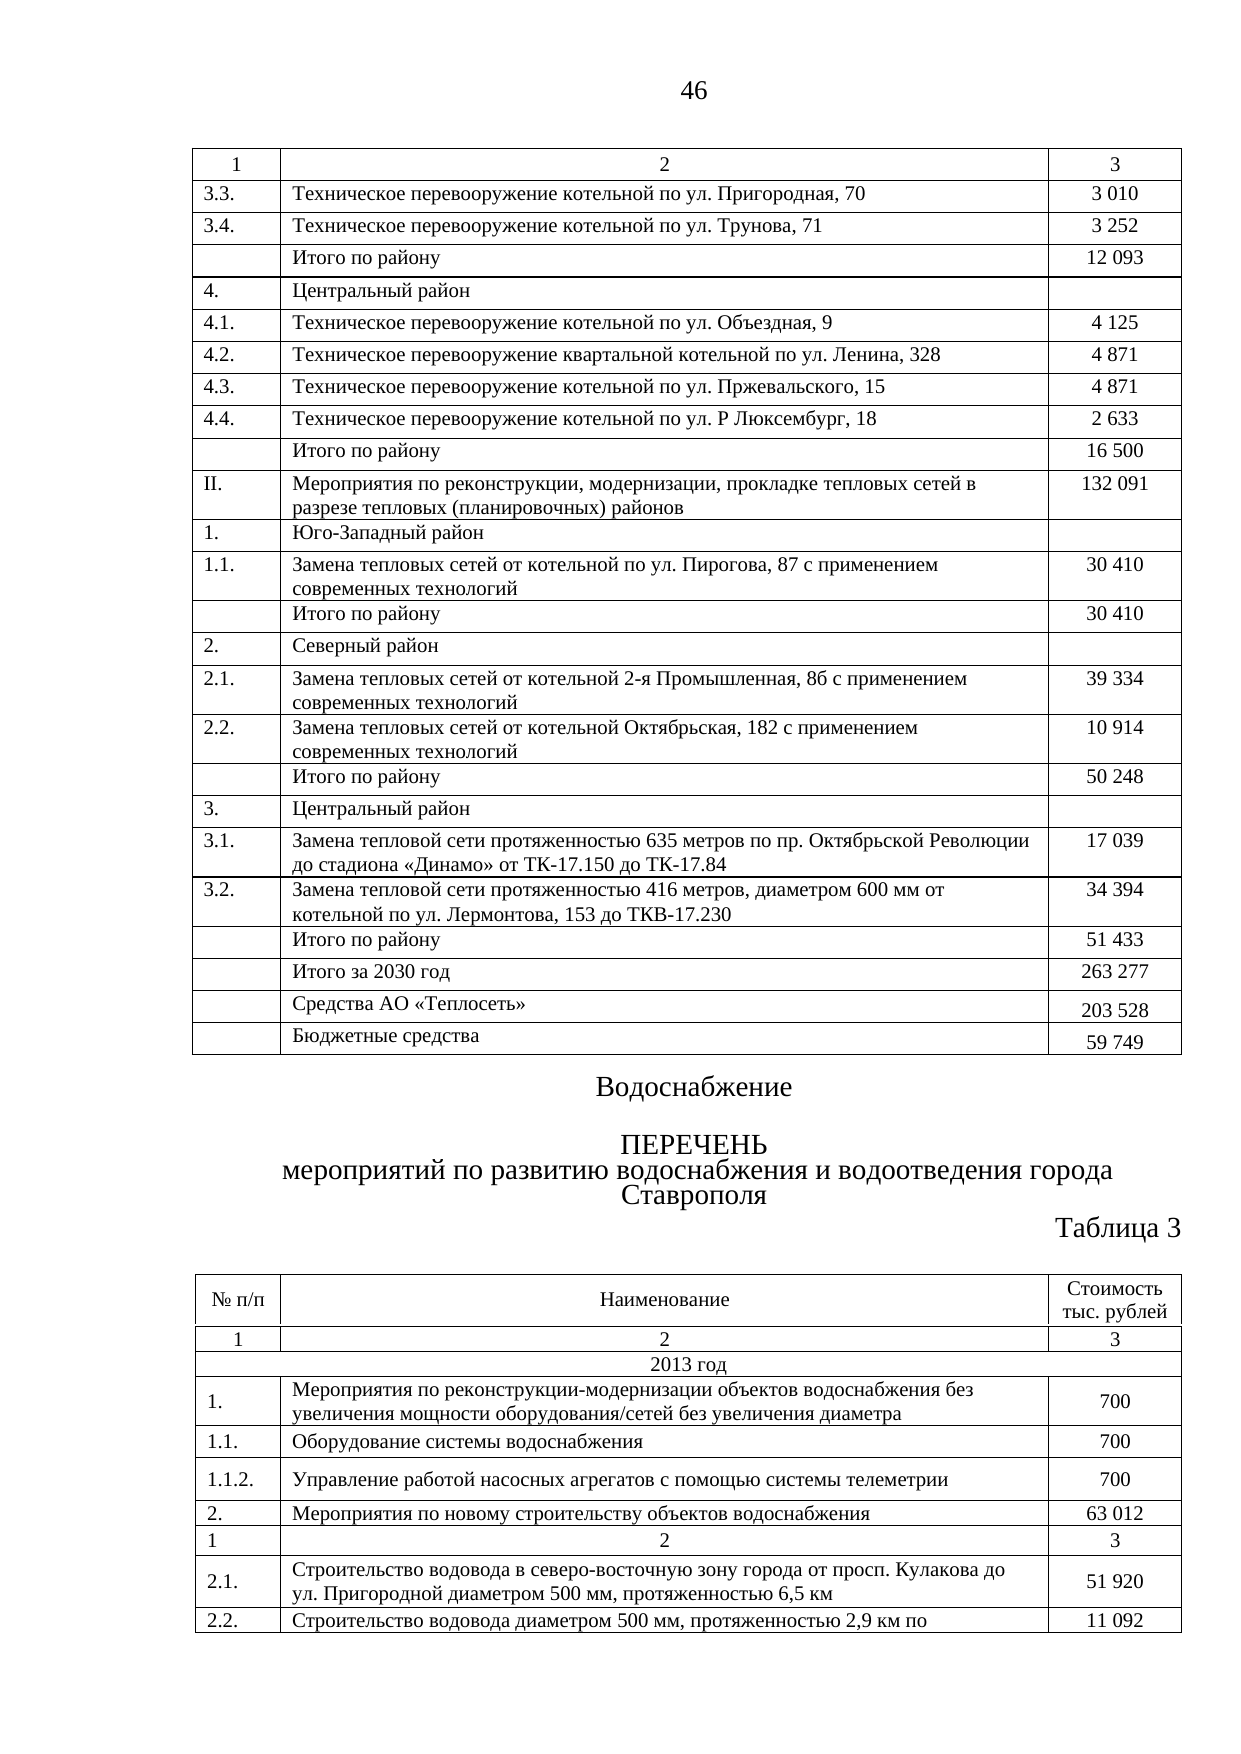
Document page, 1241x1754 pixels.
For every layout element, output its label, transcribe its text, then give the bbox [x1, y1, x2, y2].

table_header 1 [193, 149, 280, 180]
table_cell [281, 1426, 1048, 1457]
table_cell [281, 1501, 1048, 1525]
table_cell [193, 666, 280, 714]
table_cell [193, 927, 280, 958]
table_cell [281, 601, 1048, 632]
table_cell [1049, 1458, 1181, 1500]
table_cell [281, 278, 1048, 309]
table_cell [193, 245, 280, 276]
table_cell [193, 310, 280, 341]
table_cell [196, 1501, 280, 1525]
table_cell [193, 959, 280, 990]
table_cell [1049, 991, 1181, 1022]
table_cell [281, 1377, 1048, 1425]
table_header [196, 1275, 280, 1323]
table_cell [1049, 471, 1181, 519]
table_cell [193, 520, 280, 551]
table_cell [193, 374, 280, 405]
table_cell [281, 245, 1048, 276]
text Водоснабжение [207, 1078, 1181, 1101]
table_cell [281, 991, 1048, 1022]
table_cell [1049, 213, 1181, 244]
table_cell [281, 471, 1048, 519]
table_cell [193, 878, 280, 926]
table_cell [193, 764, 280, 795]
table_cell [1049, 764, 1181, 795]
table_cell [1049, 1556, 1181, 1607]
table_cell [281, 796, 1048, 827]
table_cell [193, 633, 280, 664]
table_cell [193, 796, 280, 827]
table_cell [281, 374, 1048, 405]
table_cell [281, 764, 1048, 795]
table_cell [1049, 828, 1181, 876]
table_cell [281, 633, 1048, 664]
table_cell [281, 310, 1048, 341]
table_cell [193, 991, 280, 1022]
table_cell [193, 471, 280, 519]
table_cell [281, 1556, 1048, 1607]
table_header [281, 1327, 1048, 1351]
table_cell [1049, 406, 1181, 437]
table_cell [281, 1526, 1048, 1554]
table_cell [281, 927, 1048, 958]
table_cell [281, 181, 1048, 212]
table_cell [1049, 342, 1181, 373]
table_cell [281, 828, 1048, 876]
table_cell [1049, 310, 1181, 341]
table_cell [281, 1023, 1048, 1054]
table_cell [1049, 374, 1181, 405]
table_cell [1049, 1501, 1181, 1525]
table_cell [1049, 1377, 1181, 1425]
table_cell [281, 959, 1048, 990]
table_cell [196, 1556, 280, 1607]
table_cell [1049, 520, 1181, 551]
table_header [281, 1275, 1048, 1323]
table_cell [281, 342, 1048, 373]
table_header 3 [1049, 149, 1181, 180]
text Таблица 3 [207, 1210, 1181, 1243]
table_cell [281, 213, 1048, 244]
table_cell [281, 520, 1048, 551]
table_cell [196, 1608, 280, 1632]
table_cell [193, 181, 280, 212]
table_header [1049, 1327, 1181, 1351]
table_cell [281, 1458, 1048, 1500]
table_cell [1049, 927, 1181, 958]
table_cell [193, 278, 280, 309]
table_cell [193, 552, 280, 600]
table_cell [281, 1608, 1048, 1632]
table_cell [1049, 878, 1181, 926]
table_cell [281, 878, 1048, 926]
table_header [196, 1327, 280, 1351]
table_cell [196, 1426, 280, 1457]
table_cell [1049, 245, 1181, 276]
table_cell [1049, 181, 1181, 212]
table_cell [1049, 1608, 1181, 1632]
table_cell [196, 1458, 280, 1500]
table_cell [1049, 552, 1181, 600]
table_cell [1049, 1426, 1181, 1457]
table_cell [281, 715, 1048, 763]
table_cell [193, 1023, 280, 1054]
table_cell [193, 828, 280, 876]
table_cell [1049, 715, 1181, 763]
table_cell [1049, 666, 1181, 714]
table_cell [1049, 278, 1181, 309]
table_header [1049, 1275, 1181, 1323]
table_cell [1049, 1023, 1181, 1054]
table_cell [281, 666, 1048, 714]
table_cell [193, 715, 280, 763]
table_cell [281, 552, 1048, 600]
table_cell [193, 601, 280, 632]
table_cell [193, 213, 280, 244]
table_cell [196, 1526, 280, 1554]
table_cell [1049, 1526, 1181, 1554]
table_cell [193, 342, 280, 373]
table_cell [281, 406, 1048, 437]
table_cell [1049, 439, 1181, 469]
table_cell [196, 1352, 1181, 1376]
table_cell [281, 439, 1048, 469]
text ПЕРЕЧЕНЬ [207, 1135, 1181, 1160]
table_header 2 [281, 149, 1048, 180]
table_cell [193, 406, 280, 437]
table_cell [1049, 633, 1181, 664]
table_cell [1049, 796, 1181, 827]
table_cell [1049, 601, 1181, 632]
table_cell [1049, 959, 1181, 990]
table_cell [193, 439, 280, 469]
text мероприятий по развитию водоснабжения и водоотведения города Ставрополя [207, 1160, 1181, 1210]
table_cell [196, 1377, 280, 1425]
